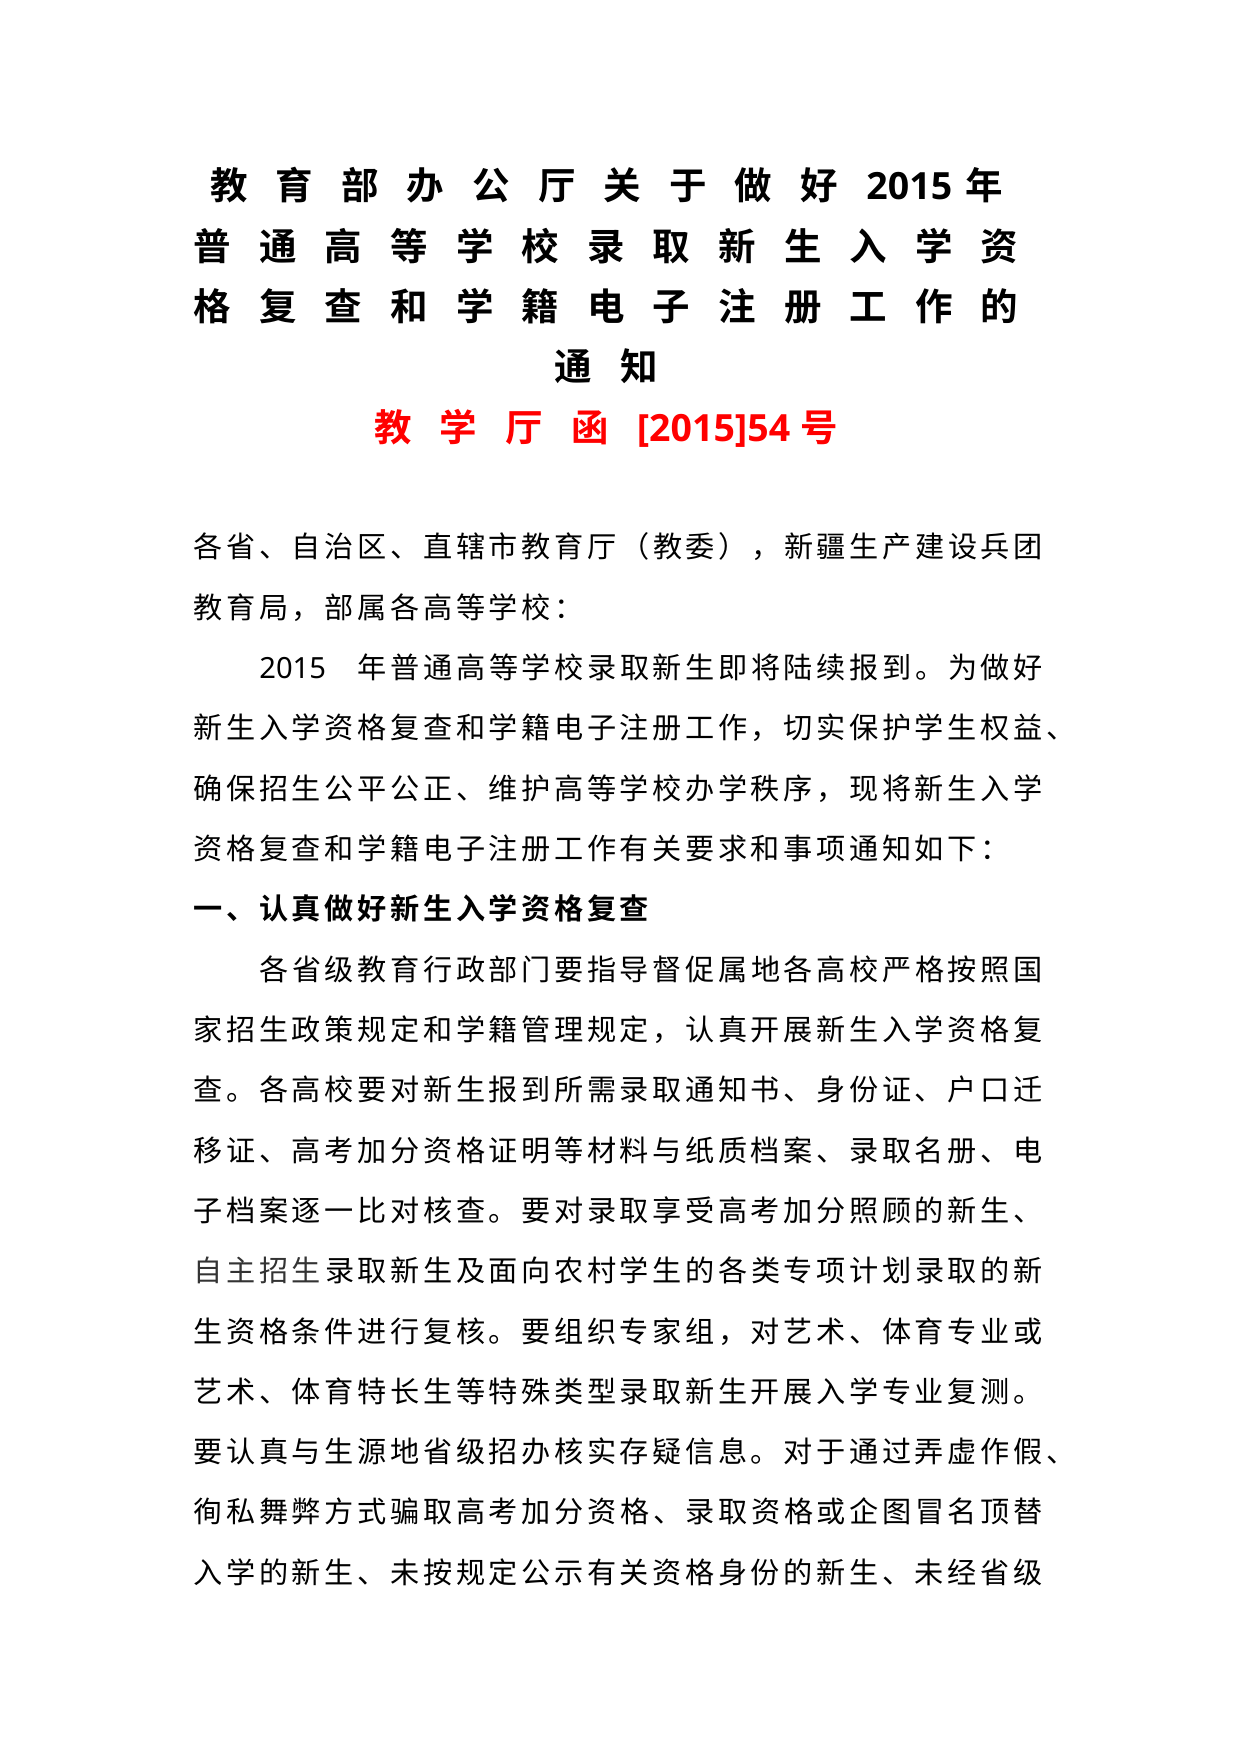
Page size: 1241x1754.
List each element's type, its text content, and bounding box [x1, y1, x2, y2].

text 2015年普通高等学校录取新生即将陆续报到。为做好新生入学资格复查和学籍电子注册工作，切实保护学生权益、确保招生公平公正、维护高等学校办学秩序，现将新生入学资格复查和学籍电子注册工作有关要求和事项通知如下： [193, 636, 1047, 877]
text 一、认真做好新生入学资格复查 [193, 877, 1047, 937]
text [193, 937, 1047, 1601]
text 教育部办公厅关于做好2015年普通高等学校录取新生入学资格复查和学籍电子注册工作的通知 [193, 153, 1047, 394]
text 各省、自治区、直辖市教育厅（教委），新疆生产建设兵团教育局，部属各高等学校： [193, 515, 1047, 636]
text 教学厅函[2015]54号 [193, 394, 1047, 455]
